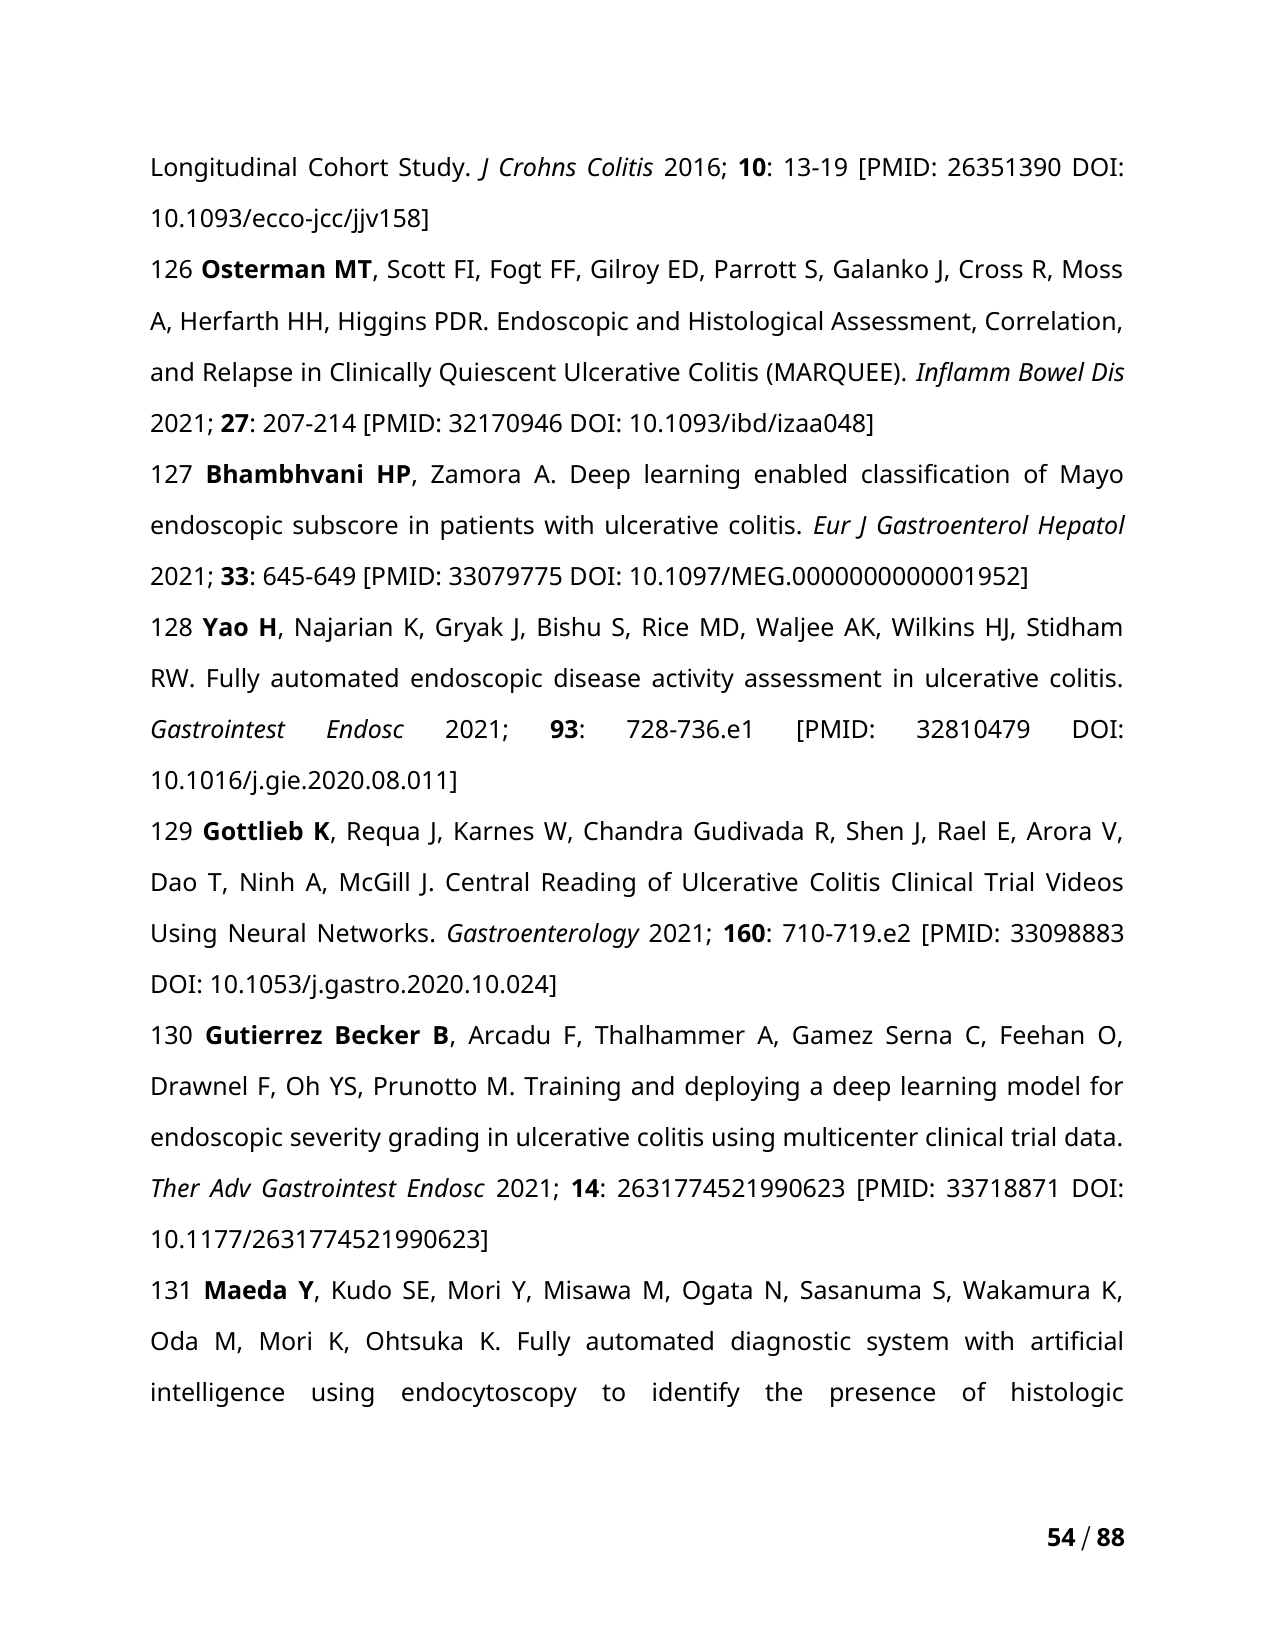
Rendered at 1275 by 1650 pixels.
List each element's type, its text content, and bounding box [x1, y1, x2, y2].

text 129 Gottlieb K, Requa J, Karnes W, Chandra Gudivada R, Shen J, Rael E, Arora V, Dao T, Ninh A, McGill J. Central Reading of Ulcerative Colitis Clinical Trial Videos Using Neural Networks. Gastroenterology 2021; 160: 710-719.e2 [PMID: 33098883 DOI: 10.1053/j.gastro.2020.10.024] [150, 813, 1125, 1001]
text 126 Osterman MT, Scott FI, Fogt FF, Gilroy ED, Parrott S, Galanko J, Cross R, Moss A, Herfarth HH, Higgins PDR. Endoscopic and Histological Assessment, Correlation, and Relapse in Clinically Quiescent Ulcerative Colitis (MARQUEE). Inflamm Bowel Dis 2021; 27: 207-214 [PMID: 32170946 DOI: 10.1093/ibd/izaa048] [150, 252, 1125, 439]
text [150, 150, 1125, 235]
text 128 Yao H, Najarian K, Gryak J, Bishu S, Rice MD, Waljee AK, Wilkins HJ, Stidham RW. Fully automated endoscopic disease activity assessment in ulcerative colitis. Gastrointest Endosc 2021; 93: 728-736.e1 [PMID: 32810479 DOI: 10.1016/j.gie.2020.08.011] [150, 609, 1125, 797]
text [150, 1273, 1125, 1409]
text 127 Bhambhvani HP, Zamora A. Deep learning enabled classification of Mayo endoscopic subscore in patients with ulcerative colitis. Eur J Gastroenterol Hepatol 2021; 33: 645-649 [PMID: 33079775 DOI: 10.1097/MEG.0000000000001952] [150, 456, 1125, 592]
text 130 Gutierrez Becker B, Arcadu F, Thalhammer A, Gamez Serna C, Feehan O, Drawnel F, Oh YS, Prunotto M. Training and deploying a deep learning model for endoscopic severity grading in ulcerative colitis using multicenter clinical trial data. Ther Adv Gastrointest Endosc 2021; 14: 2631774521990623 [PMID: 33718871 DOI: 10.1177/2631774521990623] [150, 1018, 1125, 1256]
